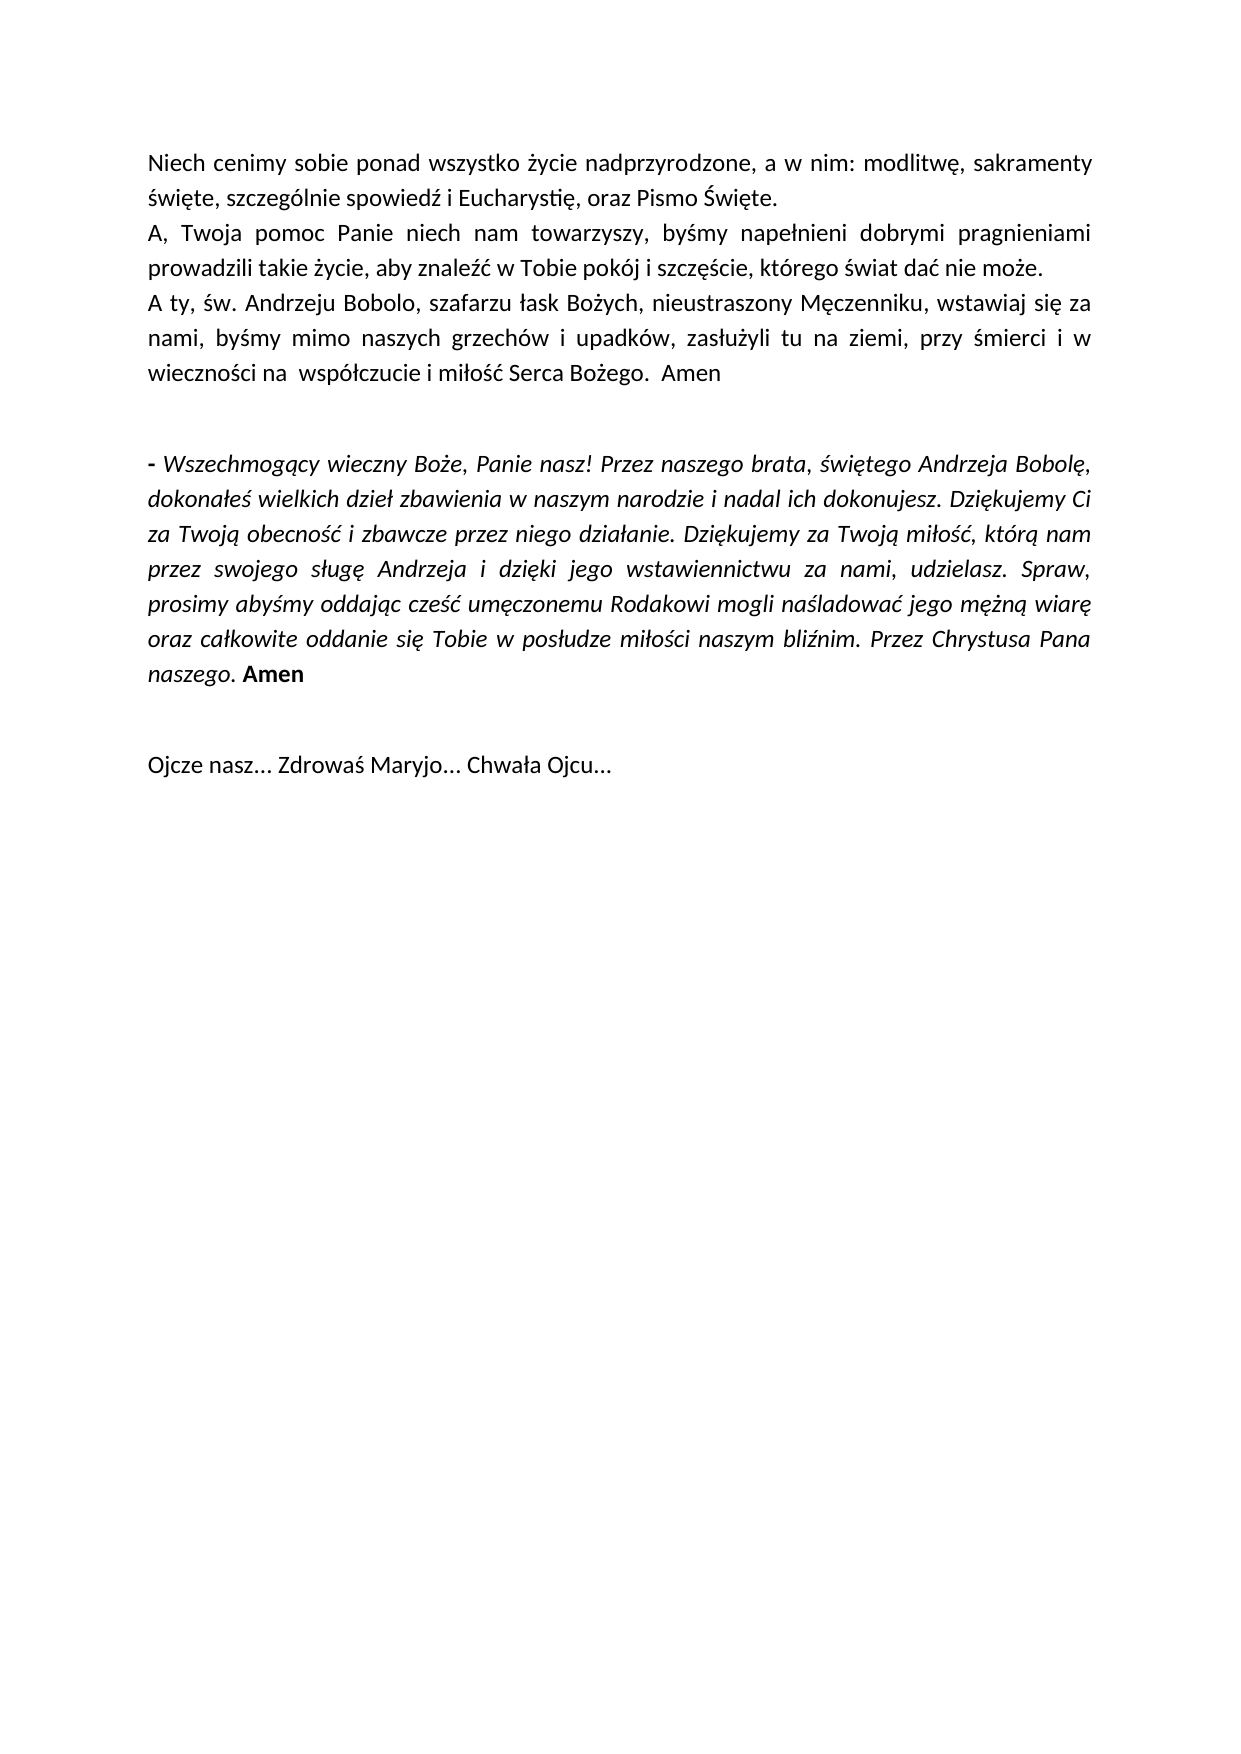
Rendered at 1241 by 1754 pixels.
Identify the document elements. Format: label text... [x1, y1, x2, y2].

text Niech cenimy sobie ponad wszystko życie nadprzyrodzone, a w nim: modlitwę, sakramenty święte, szczególnie spowiedź i Eucharystię, oraz Pismo Święte. [148, 148, 1093, 213]
text - Wszechmogący wieczny Boże, Panie nasz! Przez naszego brata, świętego Andrzeja Bobolę, dokonałeś wielkich dzieł zbawienia w naszym narodzie i nadal ich dokonujesz. Dziękujemy Ci za Twoją obecność i zbawcze przez niego działanie. Dziękujemy za Twoją miłość, którą nam przez swojego sługę Andrzeja i dzięki jego wstawiennictwu za nami, udzielasz. Spraw, prosimy abyśmy oddając cześć umęczonemu Rodakowi mogli naśladować jego mężną wiarę oraz całkowite oddanie się Tobie w posłudze miłości naszym bliźnim. Przez Chrystusa Pana naszego. Amen [148, 448, 1093, 689]
text A, Twoja pomoc Panie niech nam towarzyszy, byśmy napełnieni dobrymi pragnieniami prowadzili takie życie, aby znaleźć w Tobie pokój i szczęście, którego świat dać nie może. [148, 218, 1093, 283]
text Ojcze nasz... Zdrowaś Maryjo... Chwała Ojcu... [148, 749, 1093, 780]
text A ty, św. Andrzeju Bobolo, szafarzu łask Bożych, nieustraszony Męczenniku, wstawiaj się za nami, byśmy mimo naszych grzechów i upadków, zasłużyli tu na ziemi, przy śmierci i w wieczności na współczucie i miłość Serca Bożego. Amen [148, 288, 1093, 388]
